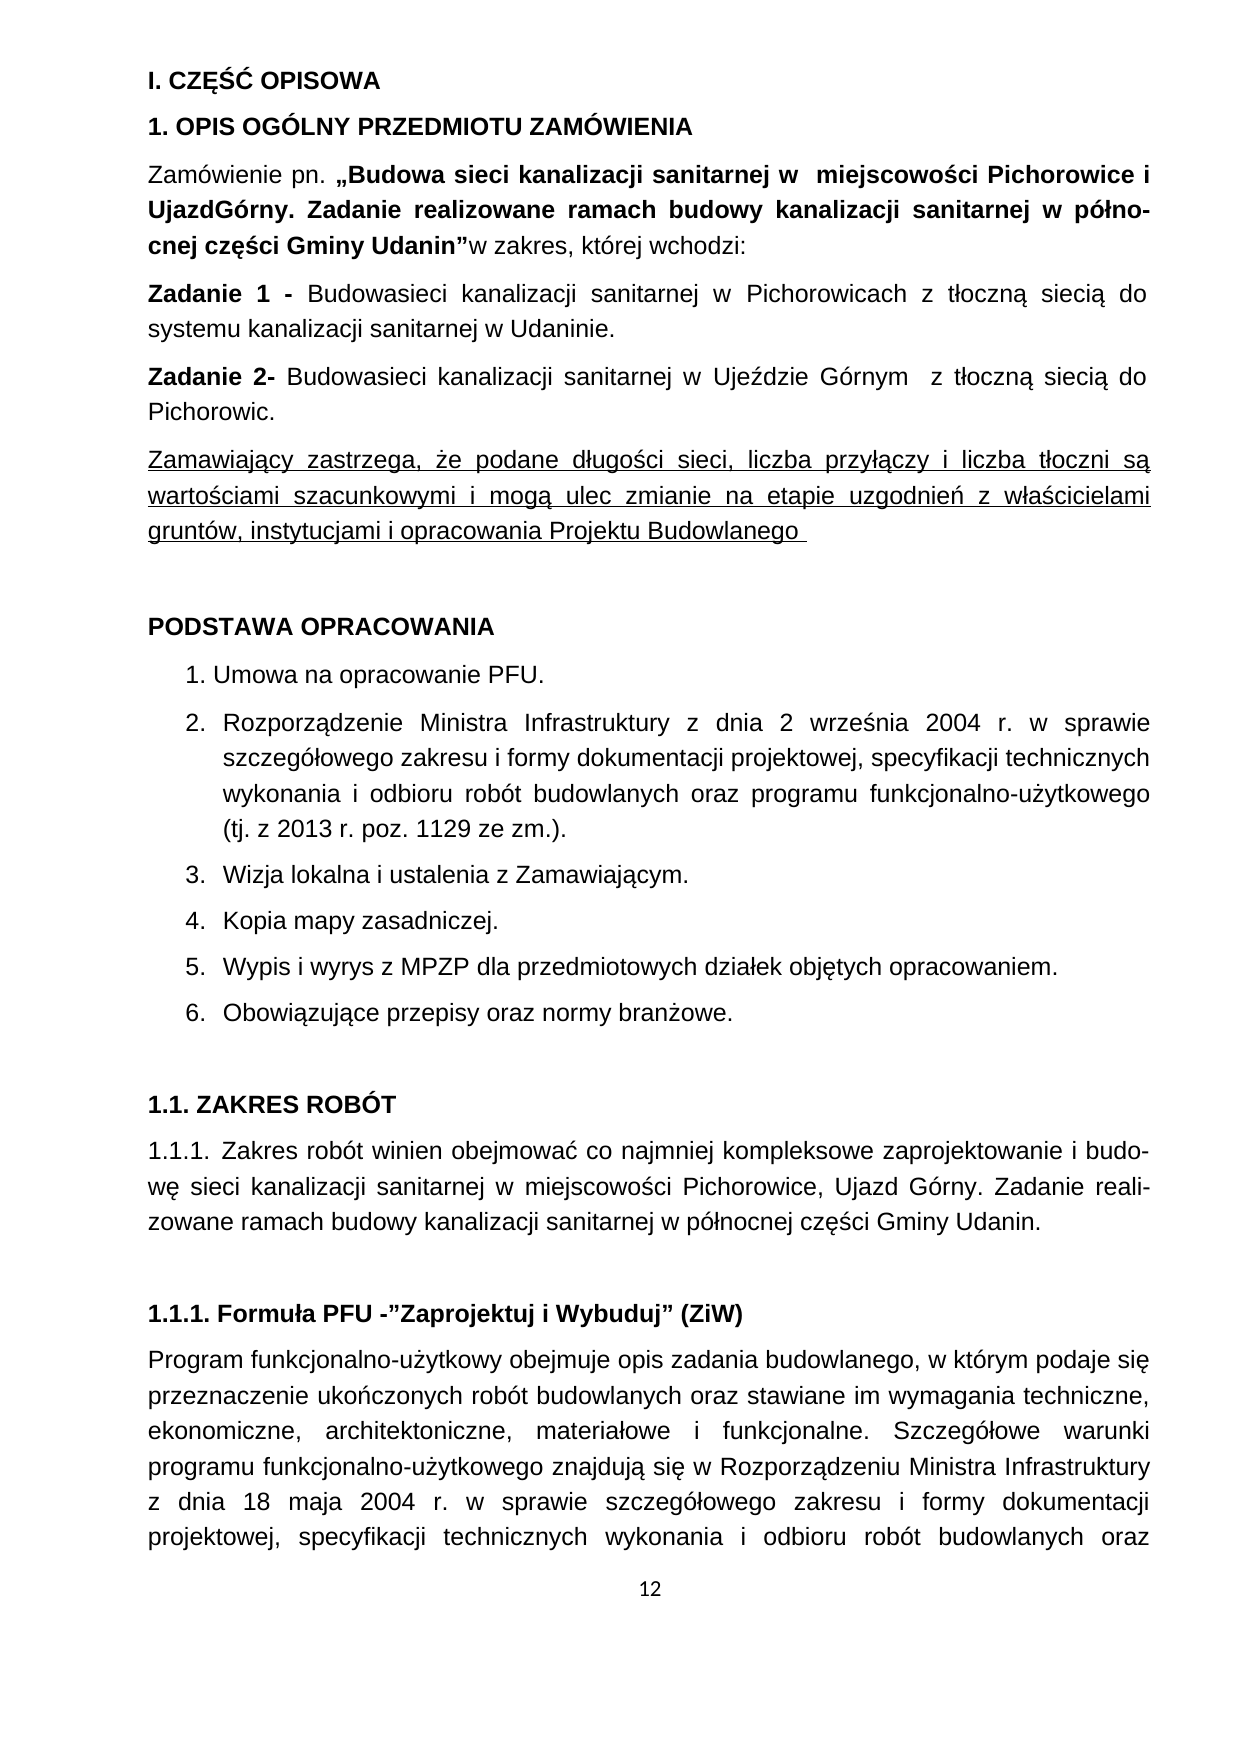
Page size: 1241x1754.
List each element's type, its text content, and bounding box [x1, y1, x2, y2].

text 1.1.1. Formuła PFU -”Zaprojektuj i Wybuduj” (ZiW) [148, 1292, 1152, 1328]
text Zamówienie pn. „Budowa sieci kanalizacji sanitarnej w miejscowości Pichorowice i UjazdGórny. Zadanie realizowane ramach budowy kanalizacji sanitarnej w półno-cnej części Gminy Udanin”w zakres, której wchodzi: [148, 153, 1152, 259]
text 1. OPIS OGÓLNY PRZEDMIOTU ZAMÓWIENIA [148, 105, 1152, 141]
text 1.1.1. Zakres robót winien obejmować co najmniej kompleksowe zaprojektowanie i budo-wę sieci kanalizacji sanitarnej w miejscowości Pichorowice, Ujazd Górny. Zadanie reali-zowane ramach budowy kanalizacji sanitarnej w północnej części Gminy Udanin. [148, 1129, 1152, 1236]
list Wizja lokalna i ustalenia z Zamawiającym. [185, 853, 1152, 889]
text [148, 1338, 1152, 1551]
text Zamawiający zastrzega, że podane długości sieci, liczba przyłączy i liczba tłoczni są wartościami szacunkowymi i mogą ulec zmianie na etapie uzgodnień z właścicielami gruntów, instytucjami i opracowania Projektu Budowlanego [148, 438, 1152, 545]
text 1. Umowa na opracowanie PFU. [185, 653, 1152, 688]
list Rozporządzenie Ministra Infrastruktury z dnia 2 września 2004 r. w sprawie szczegółowego zakresu i formy dokumentacji projektowej, specyfikacji technicznych wykonania i odbioru robót budowlanych oraz programu funkcjonalno-użytkowego (tj. z 2013 r. poz. 1129 ze zm.). [185, 701, 1152, 843]
text Zadanie 2- Budowasieci kanalizacji sanitarnej w Ujeździe Górnym z tłoczną siecią do Pichorowic. [148, 355, 1147, 426]
text Zadanie 1 - Budowasieci kanalizacji sanitarnej w Pichorowicach z tłoczną siecią do systemu kanalizacji sanitarnej w Udaninie. [148, 272, 1147, 343]
list Obowiązujące przepisy oraz normy branżowe. [185, 991, 1152, 1027]
text I. CZĘŚĆ OPISOWA [148, 59, 1152, 94]
list Wypis i wyrys z MPZP dla przedmiotowych działek objętych opracowaniem. [185, 945, 1152, 981]
text 1.1. ZAKRES ROBÓT [148, 1083, 1152, 1119]
list Kopia mapy zasadniczej. [185, 899, 1152, 935]
text PODSTAWA OPRACOWANIA [148, 605, 1152, 641]
